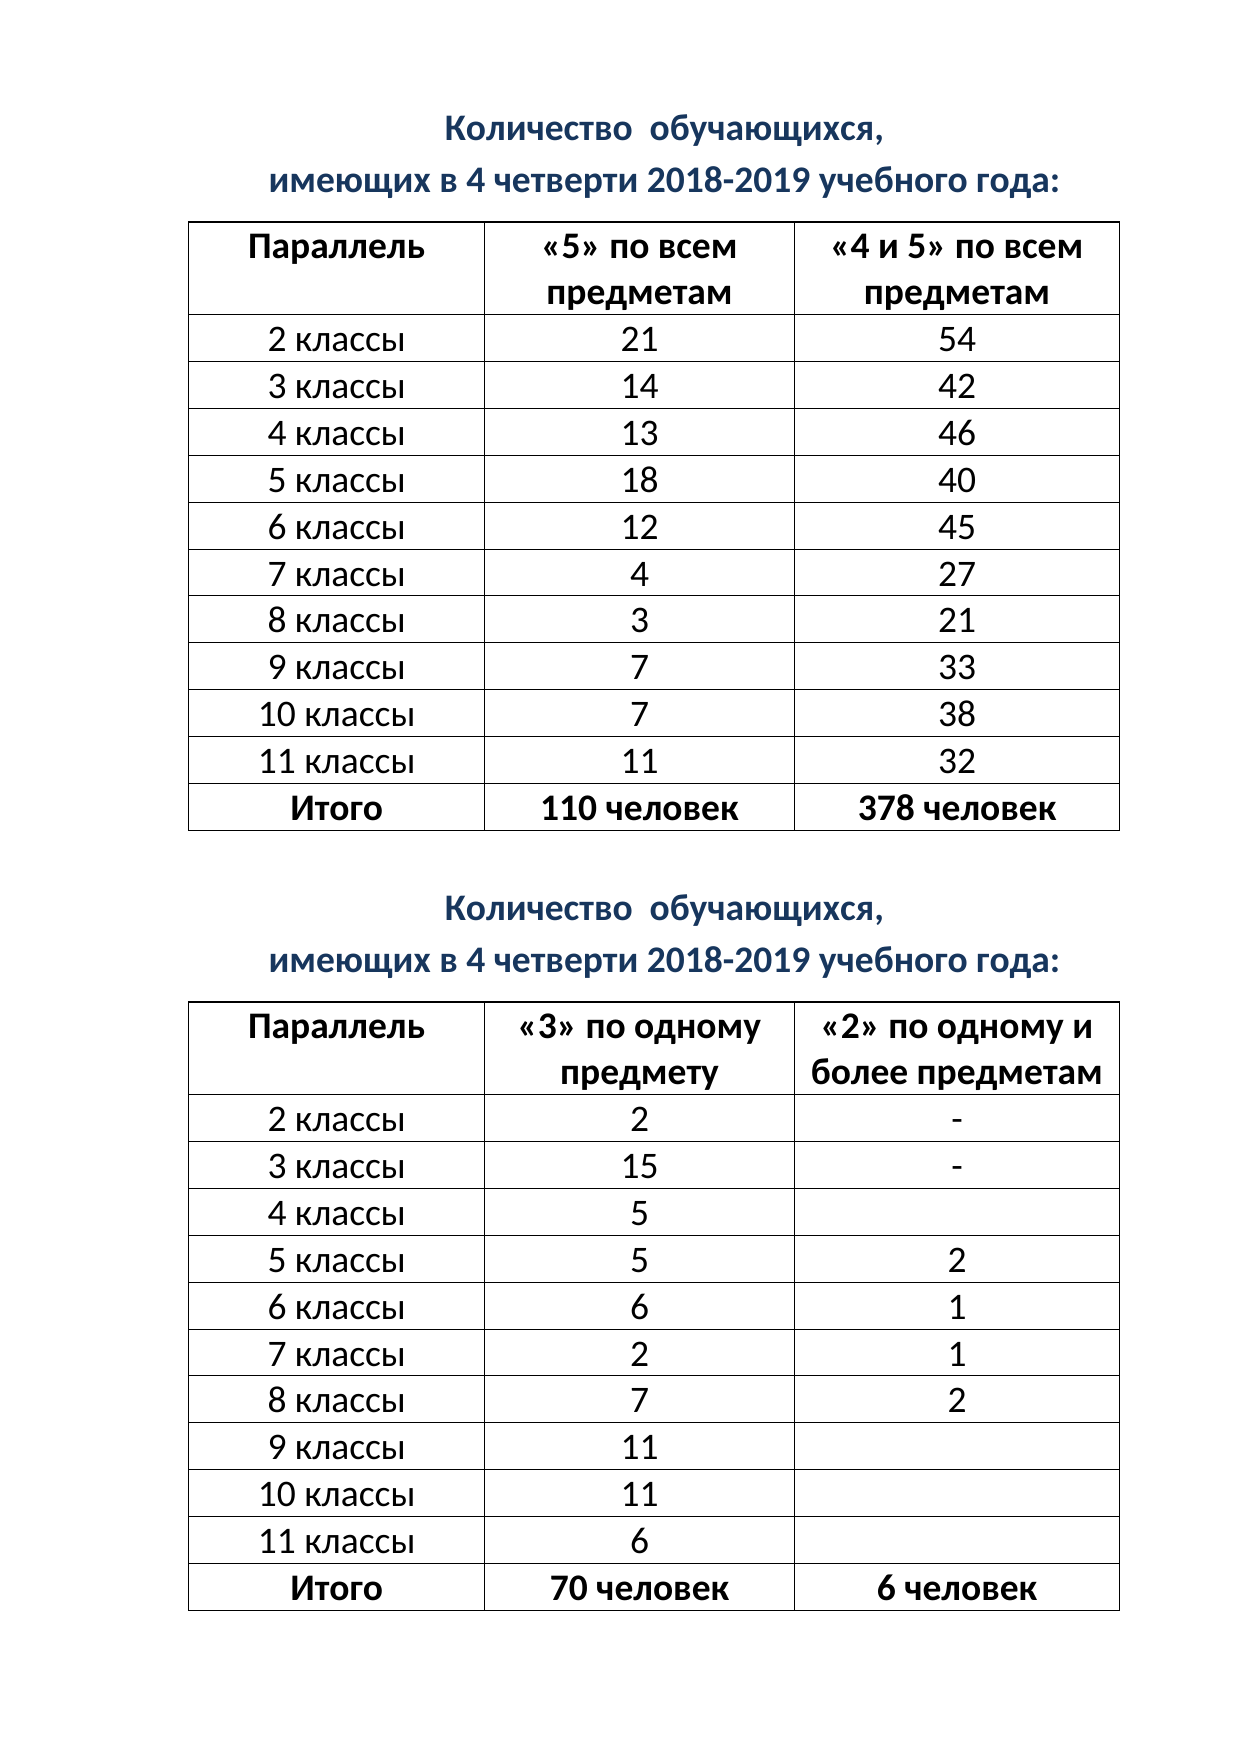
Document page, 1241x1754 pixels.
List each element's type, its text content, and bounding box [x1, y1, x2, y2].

table_cell 7 классы [189, 1330, 484, 1375]
table_cell 2 [485, 1330, 794, 1375]
table_cell [795, 1517, 1119, 1563]
table_header «4 и 5» по всем предметам [795, 223, 1119, 314]
table_cell - [795, 1095, 1119, 1141]
table_cell 11 классы [189, 1517, 484, 1563]
table_cell 10 классы [189, 1470, 484, 1516]
table_cell Итого [189, 1564, 484, 1610]
table_cell 70 человек [485, 1564, 794, 1610]
table_cell 40 [795, 456, 1119, 502]
table_cell 7 [485, 1376, 794, 1422]
table_cell 11 классы [189, 737, 484, 783]
table_cell 1 [795, 1330, 1119, 1375]
table_cell 32 [795, 737, 1119, 783]
table_cell 5 классы [189, 456, 484, 502]
table_cell 2 [485, 1095, 794, 1141]
table_cell 3 [485, 596, 794, 642]
table_cell 4 классы [189, 1189, 484, 1235]
table_cell 6 [485, 1283, 794, 1328]
table_cell 11 [485, 1470, 794, 1516]
table_cell 110 человек [485, 784, 794, 830]
table_cell 6 человек [795, 1564, 1119, 1610]
table_cell 45 [795, 503, 1119, 548]
table_cell [795, 1189, 1119, 1235]
table_header Параллель [189, 1003, 484, 1094]
text Количество обучающихся, [177, 883, 1152, 929]
table_cell [795, 1470, 1119, 1516]
table_cell 9 классы [189, 643, 484, 689]
table_cell 8 классы [189, 1376, 484, 1422]
table_header «2» по одному и более предметам [795, 1003, 1119, 1094]
table_cell 18 [485, 456, 794, 502]
table_cell 2 классы [189, 315, 484, 361]
table_cell 2 классы [189, 1095, 484, 1141]
table_cell 33 [795, 643, 1119, 689]
table_cell 6 классы [189, 1283, 484, 1328]
table_cell 5 [485, 1236, 794, 1282]
table_cell 9 классы [189, 1423, 484, 1469]
text имеющих в 4 четверти 2018-2019 учебного года: [177, 156, 1152, 202]
table_cell 21 [795, 596, 1119, 642]
table_cell 15 [485, 1142, 794, 1188]
table_cell 11 [485, 737, 794, 783]
table_cell 13 [485, 409, 794, 455]
table_cell 4 [485, 550, 794, 595]
table_cell 46 [795, 409, 1119, 455]
table_cell 6 [485, 1517, 794, 1563]
table_cell 27 [795, 550, 1119, 595]
table_cell 6 классы [189, 503, 484, 548]
table_cell - [795, 1142, 1119, 1188]
table_cell 21 [485, 315, 794, 361]
table_cell 38 [795, 690, 1119, 736]
table_cell 1 [795, 1283, 1119, 1328]
table_cell 8 классы [189, 596, 484, 642]
table_cell 54 [795, 315, 1119, 361]
table_cell 4 классы [189, 409, 484, 455]
table_cell 5 классы [189, 1236, 484, 1282]
table_cell 7 [485, 643, 794, 689]
table_cell 11 [485, 1423, 794, 1469]
table_cell 2 [795, 1376, 1119, 1422]
table_cell Итого [189, 784, 484, 830]
table_header «5» по всем предметам [485, 223, 794, 314]
table_cell 2 [795, 1236, 1119, 1282]
table_cell 3 классы [189, 362, 484, 408]
table_cell 378 человек [795, 784, 1119, 830]
table_header «3» по одному предмету [485, 1003, 794, 1094]
table_cell 3 классы [189, 1142, 484, 1188]
text имеющих в 4 четверти 2018-2019 учебного года: [177, 936, 1152, 982]
table_cell 12 [485, 503, 794, 548]
table_header Параллель [189, 223, 484, 314]
table_cell 14 [485, 362, 794, 408]
table_cell 7 [485, 690, 794, 736]
table_cell 42 [795, 362, 1119, 408]
text Количество обучающихся, [177, 103, 1152, 149]
table_cell [795, 1423, 1119, 1469]
table_cell 7 классы [189, 550, 484, 595]
table_cell 5 [485, 1189, 794, 1235]
table_cell 10 классы [189, 690, 484, 736]
